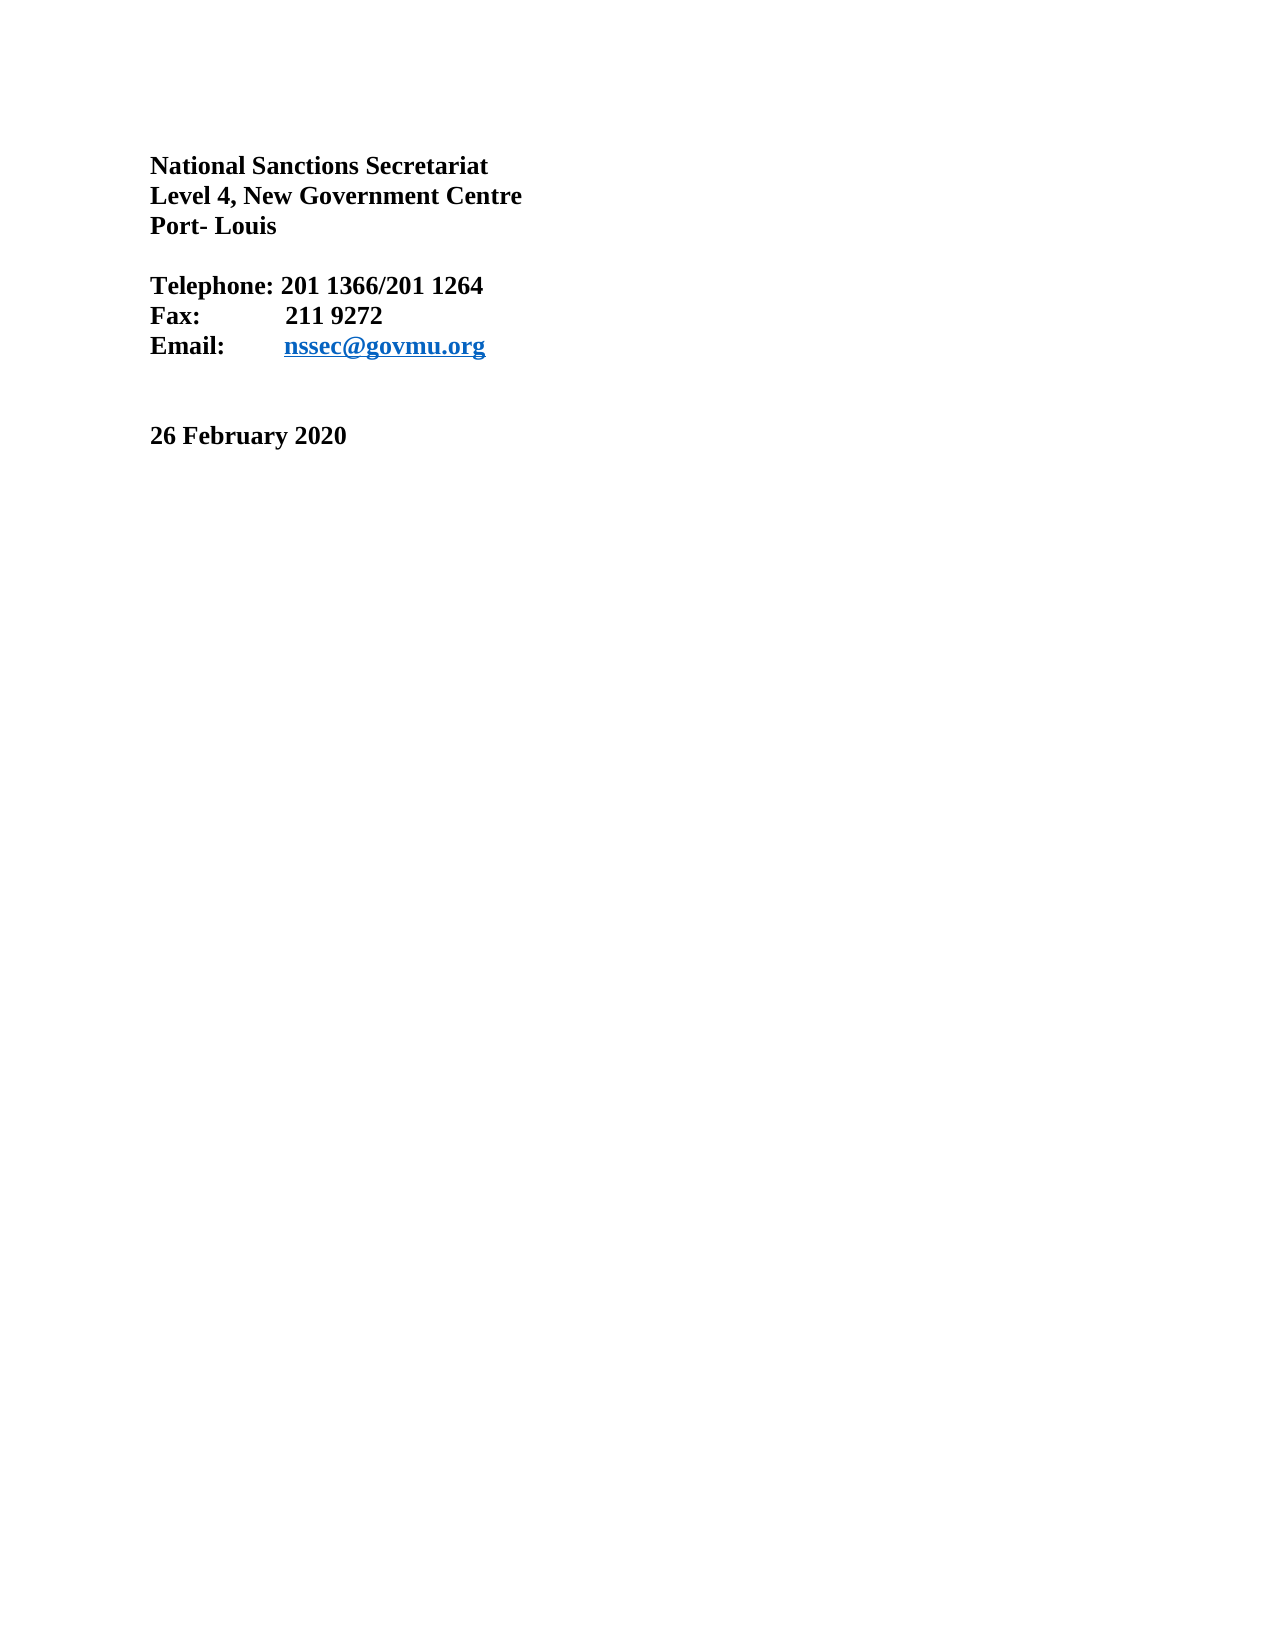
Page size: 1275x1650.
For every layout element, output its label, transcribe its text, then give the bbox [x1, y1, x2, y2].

text Fax: 211 9272 [150, 300, 1125, 330]
text Port- Louis [75, 210, 1125, 240]
text Telephone: 201 1366/201 1264 [150, 270, 1125, 300]
text Email: nssec@govmu.org [150, 330, 1125, 360]
text National Sanctions Secretariat [150, 150, 1125, 180]
text Level 4, New Government Centre [75, 180, 1125, 210]
text 26 February 2020 [150, 420, 1125, 450]
